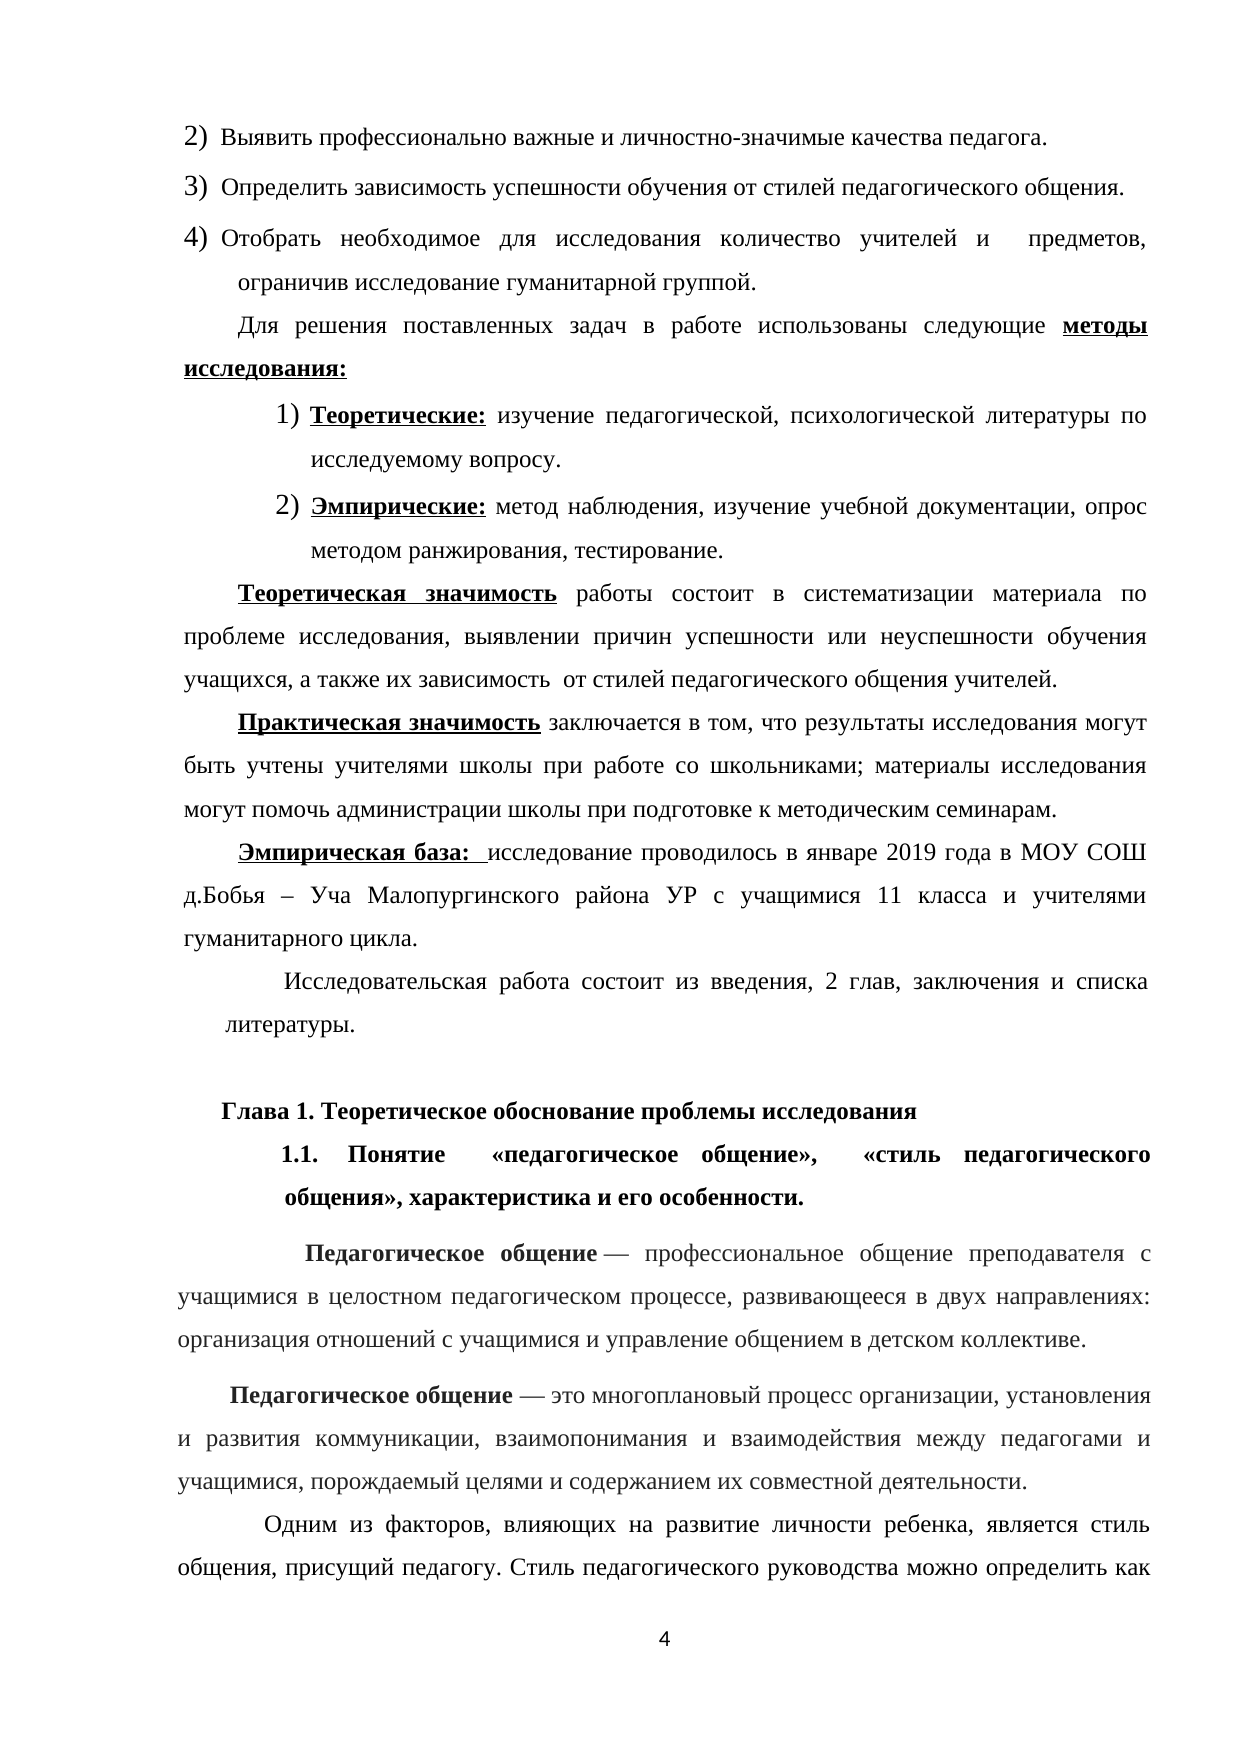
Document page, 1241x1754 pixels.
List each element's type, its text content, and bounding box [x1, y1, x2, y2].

list Выявить профессионально важные и личностно-значимые качества педагога. [183, 118, 1152, 152]
text Исследовательская работа состоит из введения, 2 глав, заключения и списка литературы. [225, 966, 1149, 1038]
list Определить зависимость успешности обучения от стилей педагогического общения. [183, 168, 1147, 202]
text Эмпирическая база: исследование проводилось в январе 2019 года в МОУ СОШ д.Бобья – Уча Малопургинского района УР с учащимися 11 класса и учителями гуманитарного цикла. [183, 837, 1147, 952]
list Отобрать необходимое для исследования количество учителей и предметов, ограничив исследование гуманитарной группой. [183, 219, 1147, 295]
list Теоретические: изучение педагогической, психологической литературы по исследуемому вопросу. [275, 396, 1147, 473]
text Практическая значимость заключается в том, что результаты исследования могут быть учтены учителями школы при работе со школьниками; материалы исследования могут помочь администрации школы при подготовке к методическим семинарам. [183, 707, 1147, 822]
list Эмпирические: метод наблюдения, изучение учебной документации, опрос методом ранжирования, тестирование. [275, 487, 1147, 564]
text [177, 1509, 1152, 1581]
text Педагогическое общение — это многоплановый процесс организации, установления и развития коммуникации, взаимопонимания и взаимодействия между педагогами и учащимися, порождаемый целями и содержанием их совместной деятельности. [177, 1380, 1152, 1495]
text Теоретическая значимость работы состоит в систематизации материала по проблеме исследования, выявлении причин успешности или неуспешности обучения учащихся, а также их зависимость от стилей педагогического общения учителей. [183, 578, 1147, 693]
text Педагогическое общение — профессиональное общение преподавателя с учащимися в целостном педагогическом процессе, развивающееся в двух направлениях: организация отношений с учащимися и управление общением в детском коллективе. [177, 1238, 1152, 1353]
list Понятие «педагогическое общение», «стиль педагогического общения», характеристика и его особенности. [281, 1139, 1152, 1211]
text Глава 1. Теоретическое обоснование проблемы исследования [177, 1096, 1152, 1125]
text Для решения поставленных задач в работе использованы следующие методы исследования: [183, 310, 1147, 382]
